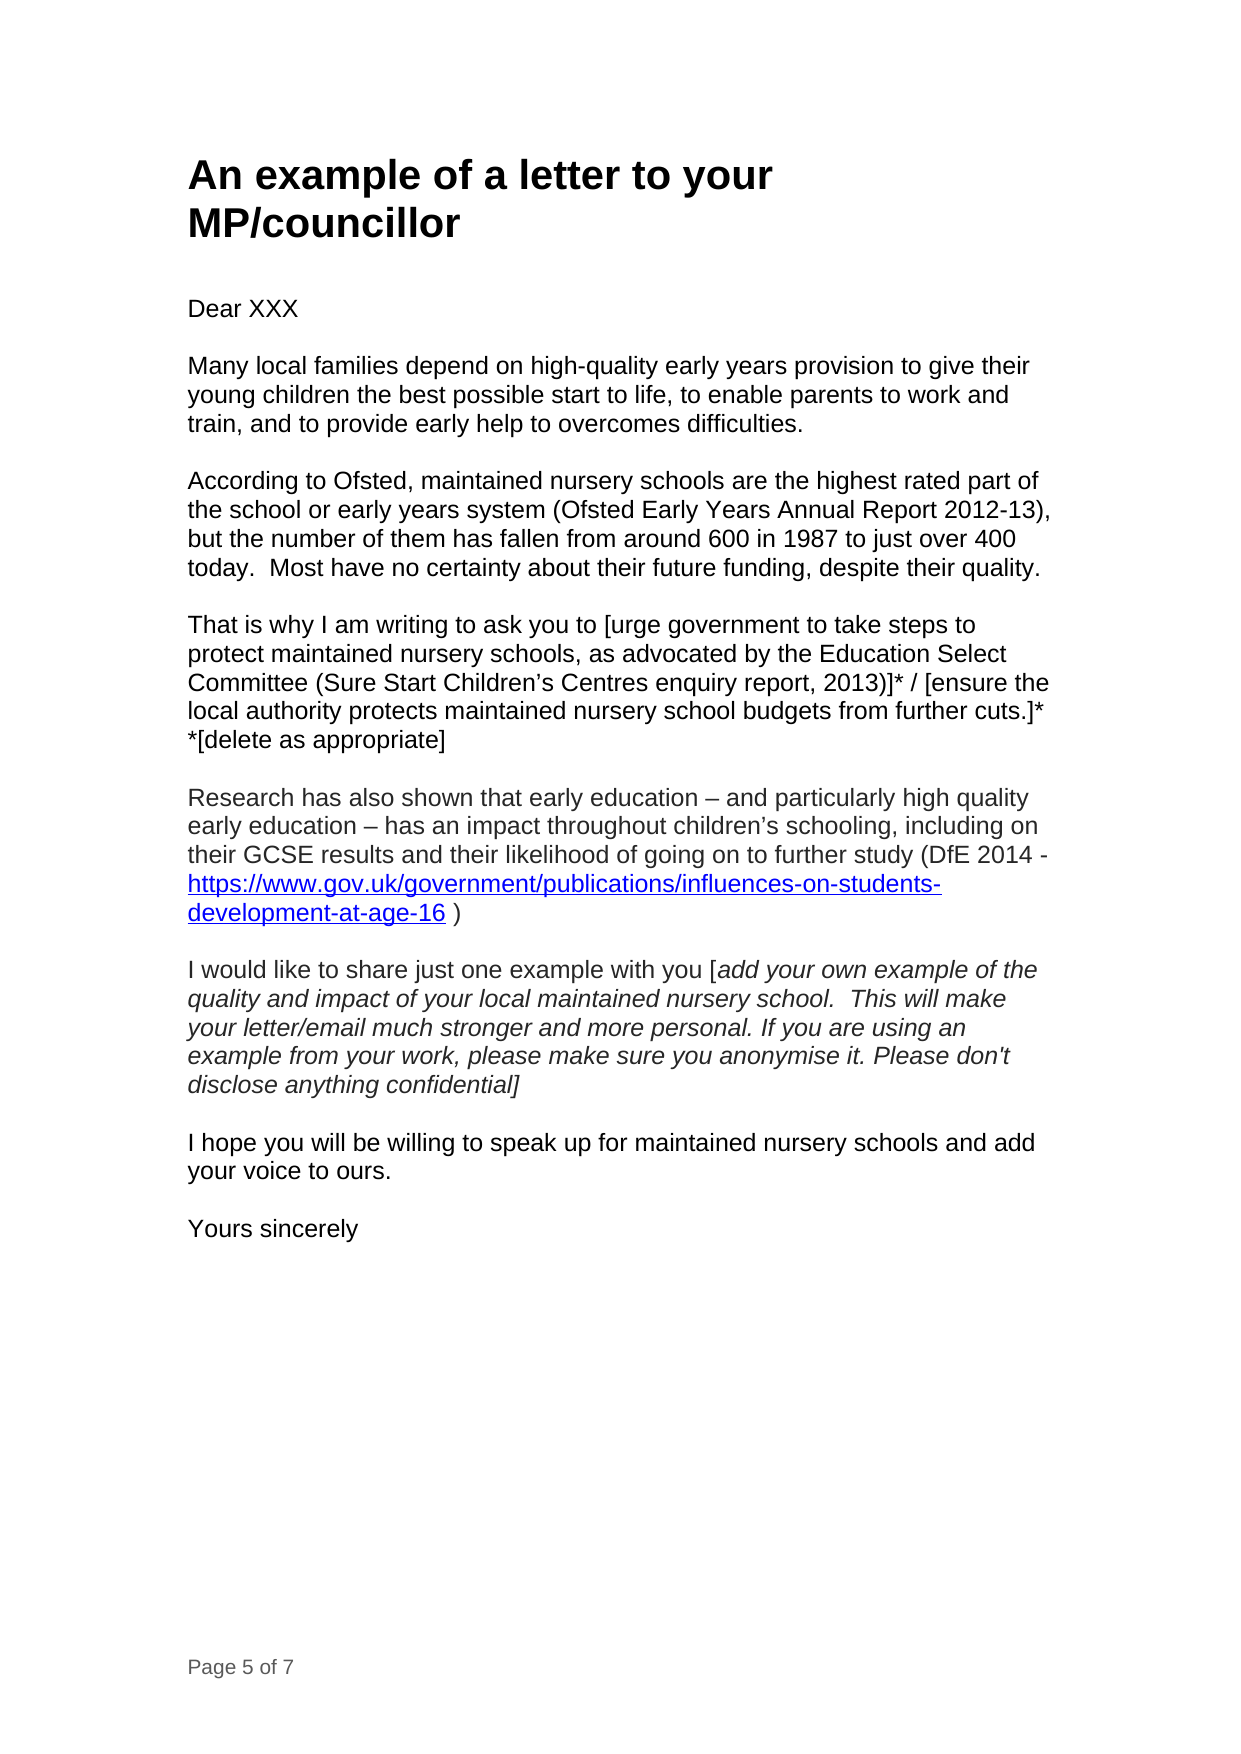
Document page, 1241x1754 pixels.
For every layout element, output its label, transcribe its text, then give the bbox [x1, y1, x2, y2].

text Dear XXX [187, 294, 1053, 322]
text I hope you will be willing to speak up for maintained nursery schools and add your voice to ours. [187, 1127, 1053, 1185]
text According to Ofsted, maintained nursery schools are the highest rated part of the school or early years system (Ofsted Early Years Annual Report 2012-13), but the number of them has fallen from around 600 in 1987 to just over 400 today. Most have no certainty about their future funding, despite their quality. [187, 466, 1053, 581]
text Yours sincerely [187, 1214, 1053, 1242]
text I would like to share just one example with you [add your own example of the quality and impact of your local maintained nursery school. This will make your letter/email much stronger and more personal. If you are using an example from your work, please make sure you anonymise it. Please don't disclose anything confidential] [187, 955, 1053, 1099]
text Many local families depend on high-quality early years provision to give their young children the best possible start to life, to enable parents to work and train, and to provide early help to overcomes difficulties. [187, 351, 1053, 437]
text Research has also shown that early education – and particularly high quality early education – has an impact throughout children’s schooling, including on their GCSE results and their likelihood of going on to further study (DfE 2014 - https://www.gov.uk/government/publications/influences-on-students-development-at-age-16 ) [187, 782, 1053, 926]
text That is why I am writing to ask you to [urge government to take steps to protect maintained nursery schools, as advocated by the Education Select Committee (Sure Start Children’s Centres enquiry report, 2013)]* / [ensure the local authority protects maintained nursery school budgets from further cuts.]* *[delete as appropriate] [187, 610, 1053, 754]
text An example of a letter to your MP/councillor [187, 150, 1053, 246]
